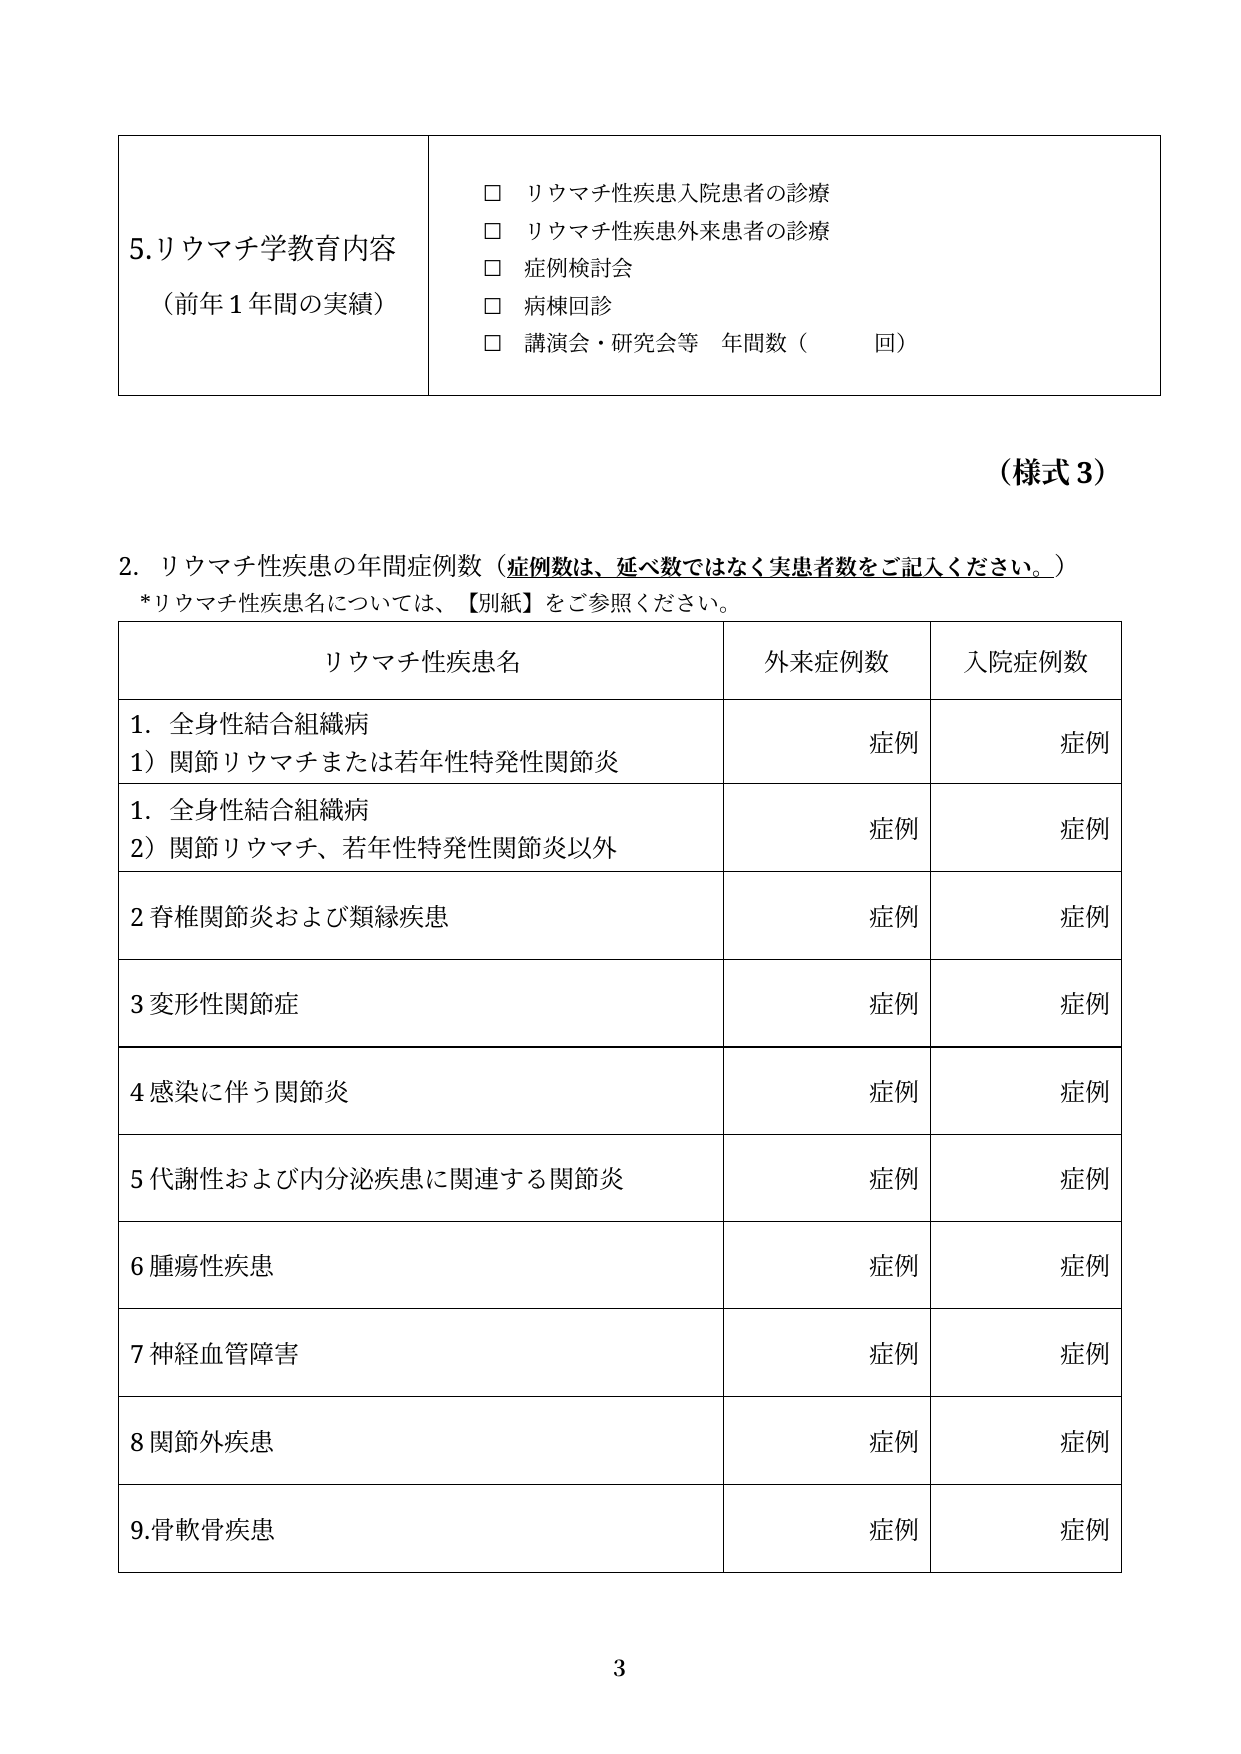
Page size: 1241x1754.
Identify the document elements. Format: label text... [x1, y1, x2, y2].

table_cell 症例 [724, 1309, 930, 1396]
table_cell 症例 [931, 1485, 1121, 1572]
table_cell 1．全身性結合組織病 1）関節リウマチまたは若年性特発性関節炎 [119, 700, 723, 783]
table_cell 7神経血管障害 [119, 1309, 723, 1396]
table_cell 症例 [931, 872, 1121, 959]
table_header 入院症例数 [931, 622, 1121, 699]
text *リウマチ性疾患名については、【別紙】をご参照ください。 [118, 583, 1122, 621]
table_header リウマチ性疾患名 [119, 622, 723, 699]
table_cell 症例 [931, 1135, 1121, 1221]
table_cell 症例 [931, 1397, 1121, 1484]
table_cell 症例 [724, 1135, 930, 1221]
table_cell 症例 [931, 960, 1121, 1046]
table_cell 症例 [931, 700, 1121, 783]
table_cell 症例 [724, 872, 930, 959]
table_cell 症例 [931, 1222, 1121, 1308]
table_cell 症例 [724, 1048, 930, 1134]
table_cell 3変形性関節症 [119, 960, 723, 1046]
table_cell 症例 [724, 700, 930, 783]
table_header 外来症例数 [724, 622, 930, 699]
table_cell 8関節外疾患 [119, 1397, 723, 1484]
table_cell 症例 [724, 1397, 930, 1484]
table_cell 症例 [931, 784, 1121, 871]
text 2．リウマチ性疾患の年間症例数（症例数は、延べ数ではなく実患者数をご記入ください。） [118, 546, 1122, 583]
table_cell 5代謝性および内分泌疾患に関連する関節炎 [119, 1135, 723, 1221]
table_cell 症例 [724, 1485, 930, 1572]
text （様式3） [118, 433, 1122, 508]
table_cell 9.骨軟骨疾患 [119, 1485, 723, 1572]
table_cell 症例 [724, 784, 930, 871]
table_cell 4感染に伴う関節炎 [119, 1048, 723, 1134]
table_cell 6腫瘍性疾患 [119, 1222, 723, 1308]
table_cell 症例 [724, 1222, 930, 1308]
table_cell リウマチ性疾患入院患者の診療 リウマチ性疾患外来患者の診療 症例検討会 病棟回診 講演会・研究会等 年間数（ 回） [429, 136, 1160, 395]
table_cell 5.リウマチ学教育内容 （前年1年間の実績） [119, 136, 428, 395]
table_cell 1．全身性結合組織病 2）関節リウマチ、若年性特発性関節炎以外 [119, 784, 723, 871]
table_cell 2脊椎関節炎および類縁疾患 [119, 872, 723, 959]
table_cell 症例 [724, 960, 930, 1046]
table_cell 症例 [931, 1048, 1121, 1134]
table_cell 症例 [931, 1309, 1121, 1396]
